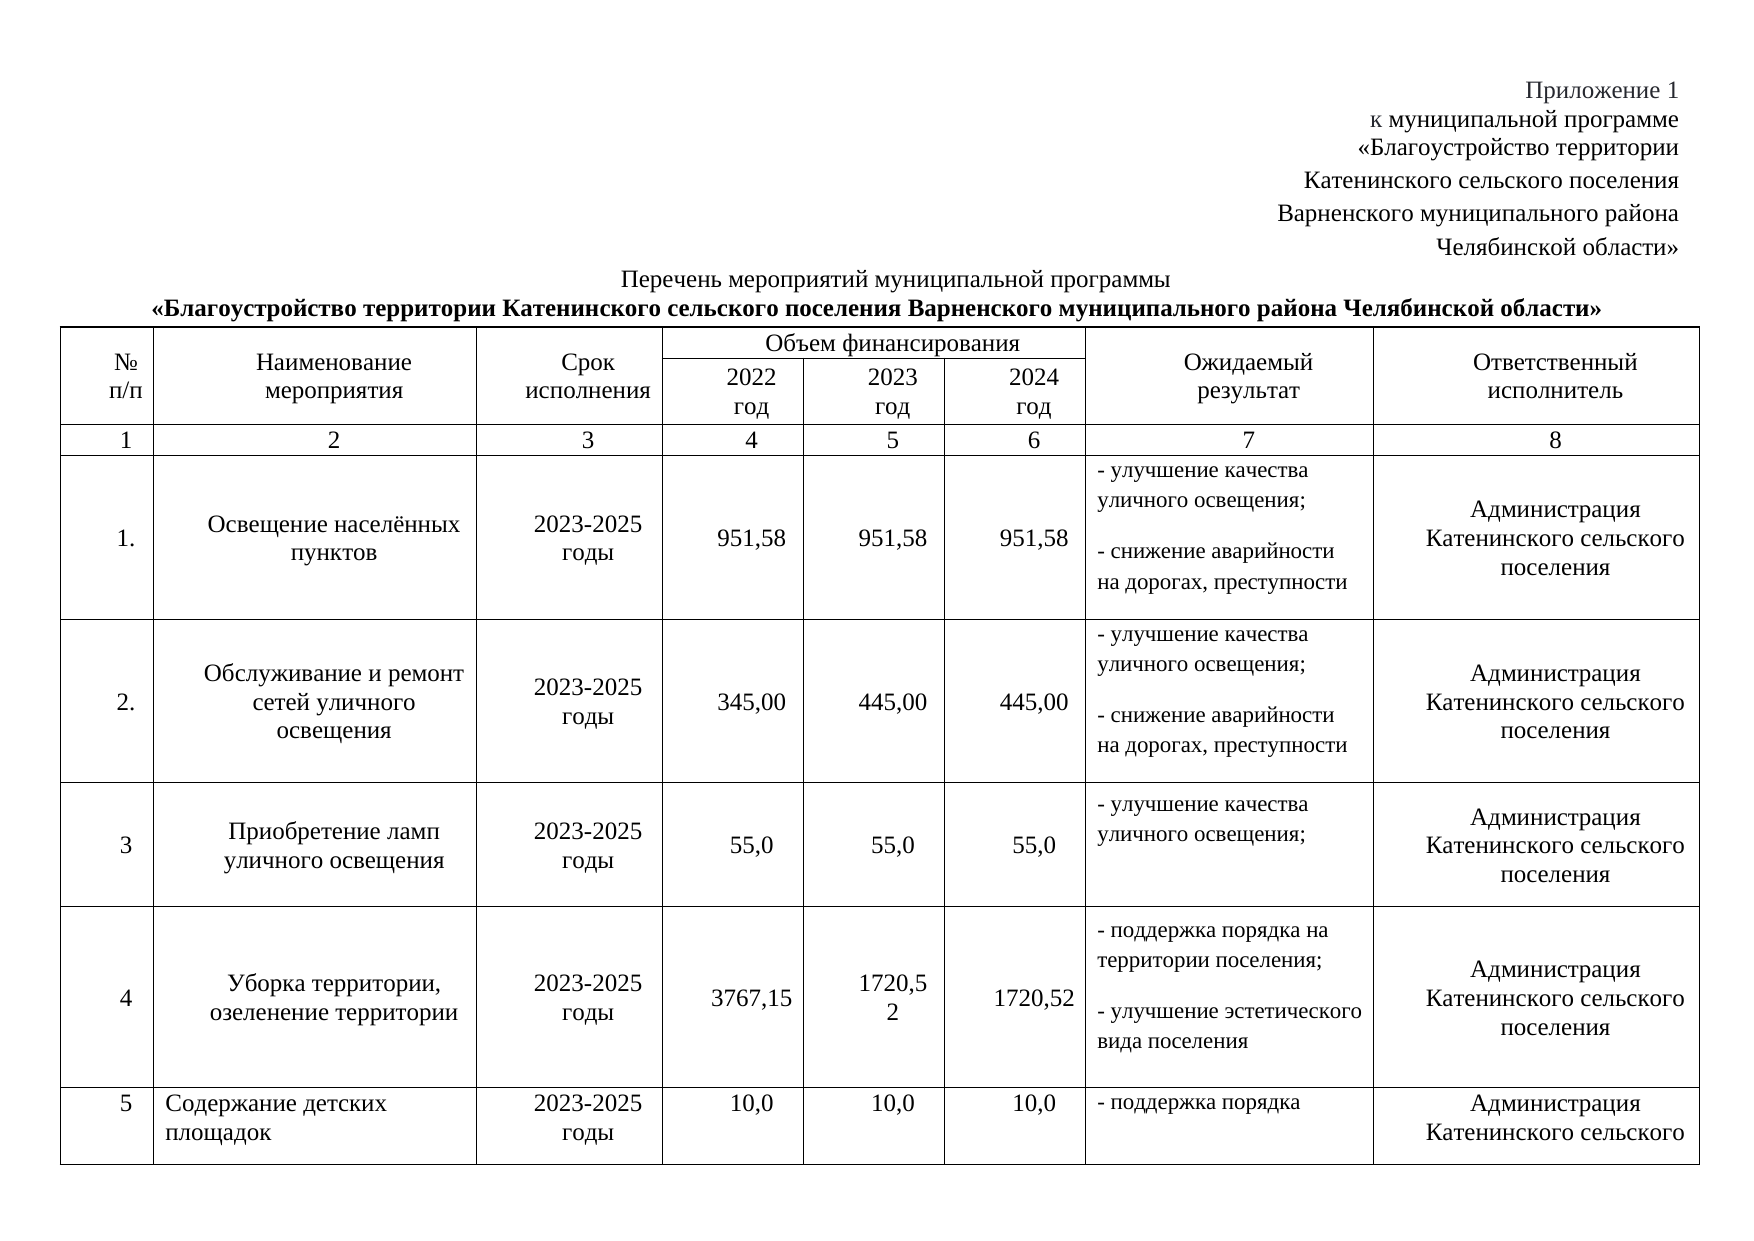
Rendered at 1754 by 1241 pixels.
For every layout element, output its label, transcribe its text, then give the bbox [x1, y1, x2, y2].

table_cell 7 [1086, 425, 1373, 455]
table_cell 2023-2025 годы [477, 783, 662, 906]
text Челябинской области» [75, 232, 1679, 260]
table_header Срок исполнения [477, 328, 662, 424]
table_cell 3767,15 [663, 907, 803, 1087]
text к муниципальной программе [112, 104, 1679, 132]
table_cell 2 [154, 425, 476, 455]
table_cell Уборка территории, озеленение территории [154, 907, 476, 1087]
table_cell 3 [477, 425, 662, 455]
text «Благоустройство территории [75, 132, 1679, 161]
text Приложение 1 [112, 75, 1679, 104]
table_cell 55,0 [804, 783, 944, 906]
table_cell Приобретение ламп уличного освещения [154, 783, 476, 906]
table_cell 445,00 [804, 620, 944, 782]
table_cell 951,58 [945, 456, 1085, 619]
table_cell Администрация Катенинского сельского поселения [1374, 783, 1699, 906]
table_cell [1374, 1088, 1699, 1164]
table_cell 5 [804, 425, 944, 455]
table_cell 2023-2025 годы [477, 620, 662, 782]
table_cell 6 [945, 425, 1085, 455]
text Перечень мероприятий муниципальной программы [112, 264, 1679, 293]
table_cell 2024 год [945, 359, 1085, 424]
table_cell - улучшение качества уличного освещения; - снижение аварийности на дорогах, преступности [1086, 456, 1373, 619]
text Варненского муниципального района [75, 198, 1679, 227]
table_cell 5 [61, 1088, 153, 1164]
table_cell - улучшение качества уличного освещения; [1086, 783, 1373, 906]
text «Благоустройство территории Катенинского сельского поселения Варненского муниципального района Челябинской области» [75, 293, 1679, 322]
table_cell 1. [61, 456, 153, 619]
table_header Объем финансирования [663, 328, 1085, 358]
table_cell 1720,52 [804, 907, 944, 1087]
table_header Наименование мероприятия [154, 328, 476, 424]
table_cell Администрация Катенинского сельского поселения [1374, 620, 1699, 782]
table_header Ожидаемый результат [1086, 328, 1373, 424]
table_cell 4 [663, 425, 803, 455]
table_header Ответственный исполнитель [1374, 328, 1699, 424]
table_cell 2. [61, 620, 153, 782]
table_cell 8 [1374, 425, 1699, 455]
table_cell 1 [61, 425, 153, 455]
table_cell 951,58 [663, 456, 803, 619]
table_cell - поддержка порядка на территории поселения; - улучшение эстетического вида поселения [1086, 907, 1373, 1087]
table_cell - улучшение качества уличного освещения; - снижение аварийности на дорогах, преступности [1086, 620, 1373, 782]
table_cell 10,0 [804, 1088, 944, 1164]
table_cell 445,00 [945, 620, 1085, 782]
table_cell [1374, 907, 1699, 1087]
table_cell Освещение населённых пунктов [154, 456, 476, 619]
table_cell 3 [61, 783, 153, 906]
table_cell 951,58 [804, 456, 944, 619]
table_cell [154, 1088, 476, 1164]
table_cell Администрация Катенинского сельского поселения [1374, 456, 1699, 619]
table_cell 2023-2025 годы [477, 907, 662, 1087]
table_cell 1720,52 [945, 907, 1085, 1087]
text Катенинского сельского поселения [75, 166, 1679, 194]
table_cell Обслуживание и ремонт сетей уличного освещения [154, 620, 476, 782]
table_cell 55,0 [945, 783, 1085, 906]
table_cell 2023-2025 годы [477, 456, 662, 619]
table_cell 55,0 [663, 783, 803, 906]
table_header № п/п [61, 328, 153, 424]
table_cell 2023-2025 годы [477, 1088, 662, 1164]
table_cell 10,0 [663, 1088, 803, 1164]
table_cell 4 [61, 907, 153, 1087]
table_cell 2022 год [663, 359, 803, 424]
table_cell 2023 год [804, 359, 944, 424]
table_cell 345,00 [663, 620, 803, 782]
table_cell 10,0 [945, 1088, 1085, 1164]
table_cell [1086, 1088, 1373, 1164]
